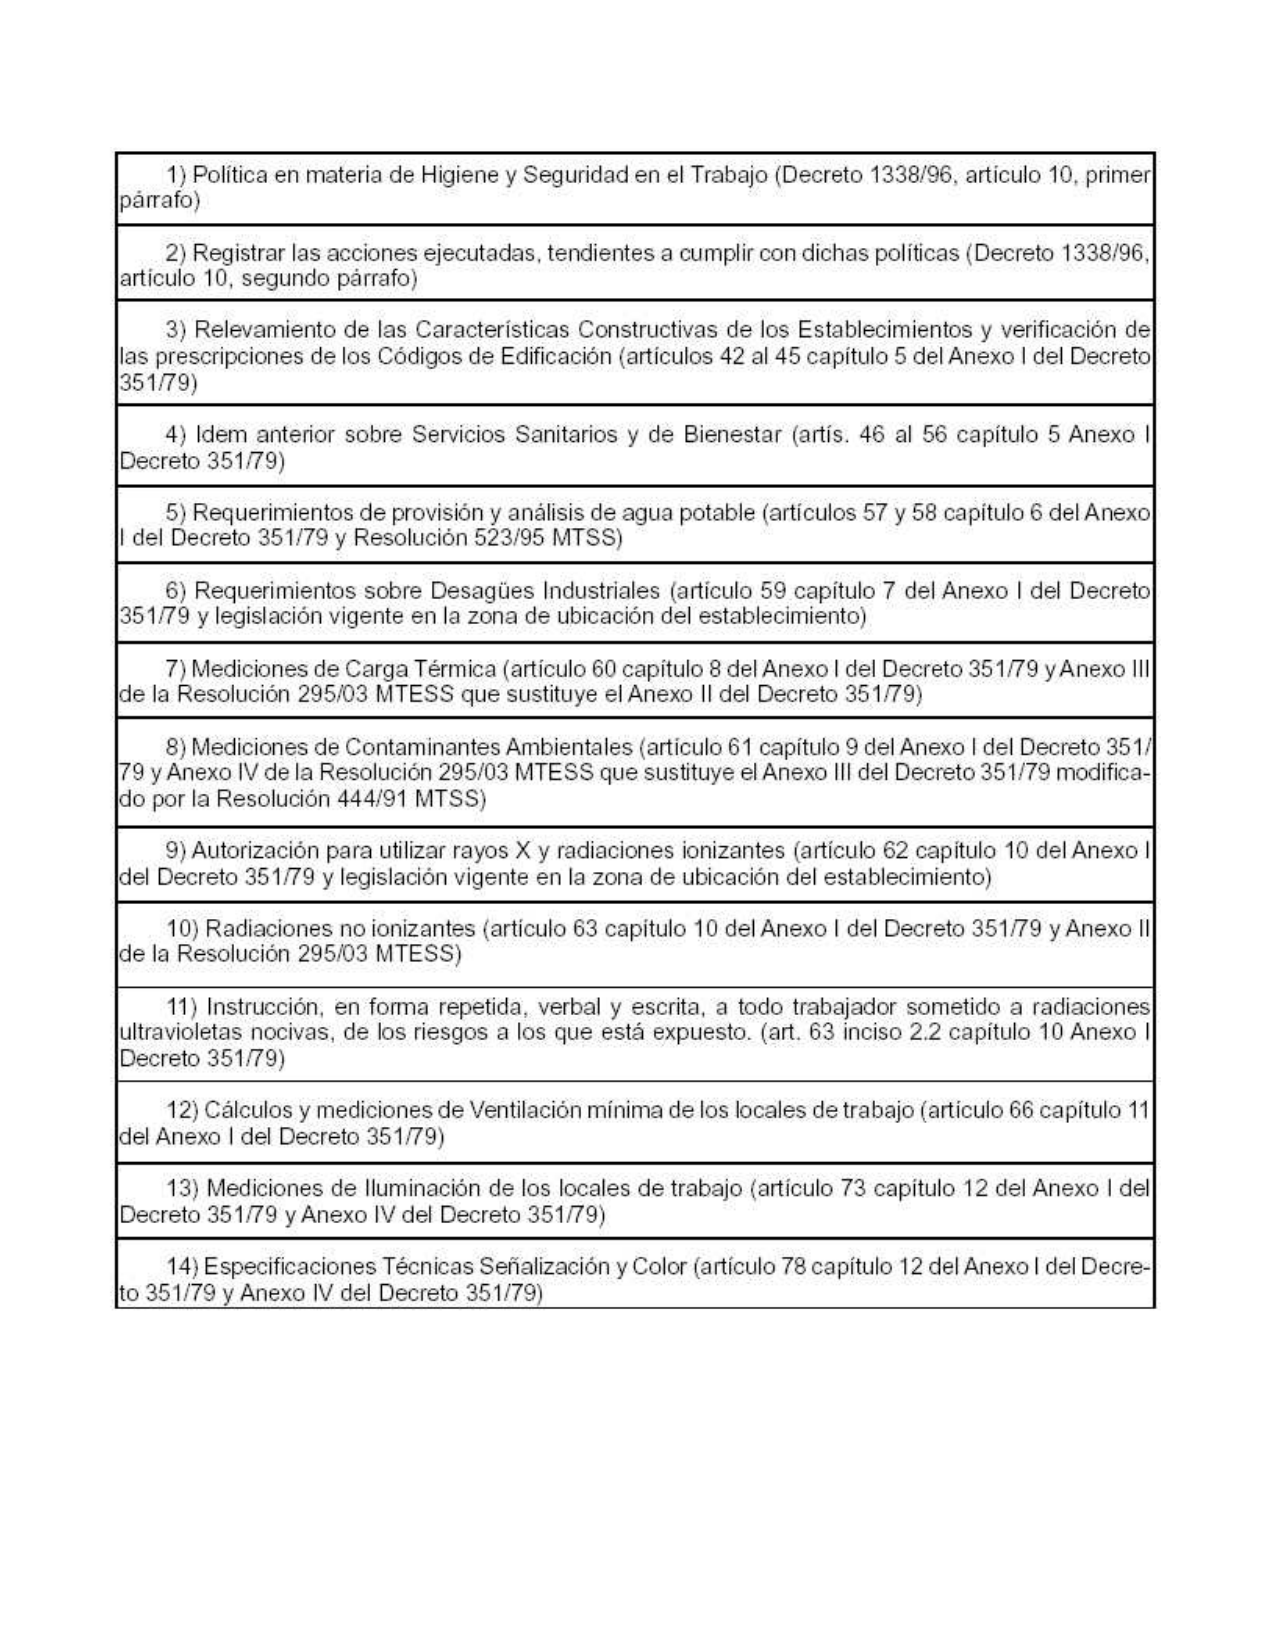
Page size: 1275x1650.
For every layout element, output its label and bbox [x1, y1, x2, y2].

picture [98, 147, 1161, 1467]
